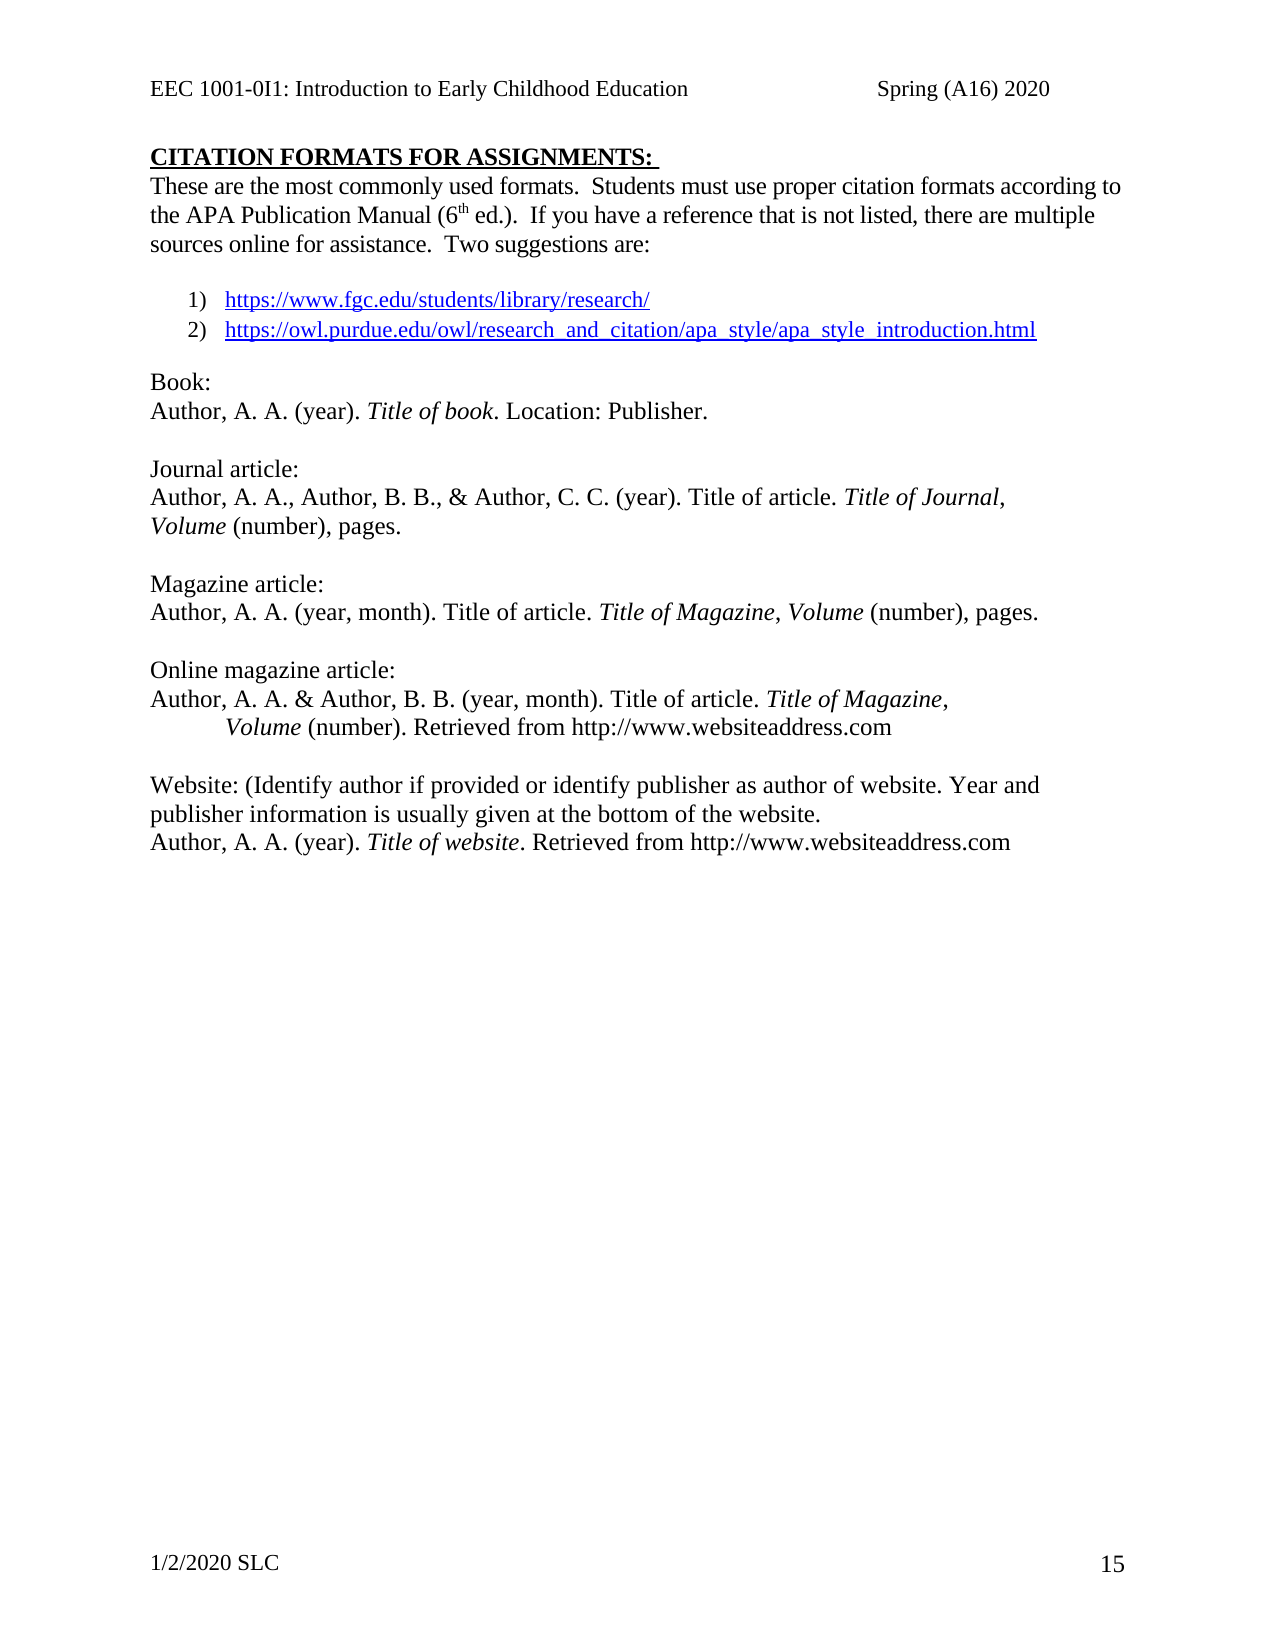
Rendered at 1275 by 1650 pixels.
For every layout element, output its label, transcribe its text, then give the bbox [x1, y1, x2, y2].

text CITATION FORMATS FOR ASSIGNMENTS: [150, 142, 1125, 171]
text Author, A. A. & Author, B. B. (year, month). Title of article. Title of Magazine, [150, 684, 1125, 712]
text Journal article: [150, 454, 1125, 482]
text Author, A. A. (year). Title of book. Location: Publisher. [150, 396, 1125, 425]
list https://owl.purdue.edu/owl/research_and_citation/apa_style/apa_style_introduction.html [187, 316, 1125, 343]
text Book: [150, 367, 1125, 396]
text Volume (number), pages. [150, 511, 1125, 540]
list https://www.fgc.edu/students/library/research/ [187, 286, 1125, 313]
text Website: (Identify author if provided or identify publisher as author of website. Year and publisher information is usually given at the bottom of the website. [150, 770, 1125, 827]
text These are the most commonly used formats. Students must use proper citation formats according to the APA Publication Manual (6th ed.). If you have a reference that is not listed, there are multiple sources online for assistance. Two suggestions are: [150, 171, 1125, 257]
text Author, A. A. (year, month). Title of article. Title of Magazine, Volume (number), pages. [150, 597, 1125, 626]
text Volume (number). Retrieved from http://www.websiteaddress.com [150, 712, 1125, 741]
text Author, A. A., Author, B. B., & Author, C. C. (year). Title of article. Title of Journal, [150, 482, 1125, 511]
text Online magazine article: [150, 655, 1125, 684]
text Magazine article: [150, 569, 1125, 597]
text Author, A. A. (year). Title of website. Retrieved from http://www.websiteaddress.com [150, 827, 1125, 856]
